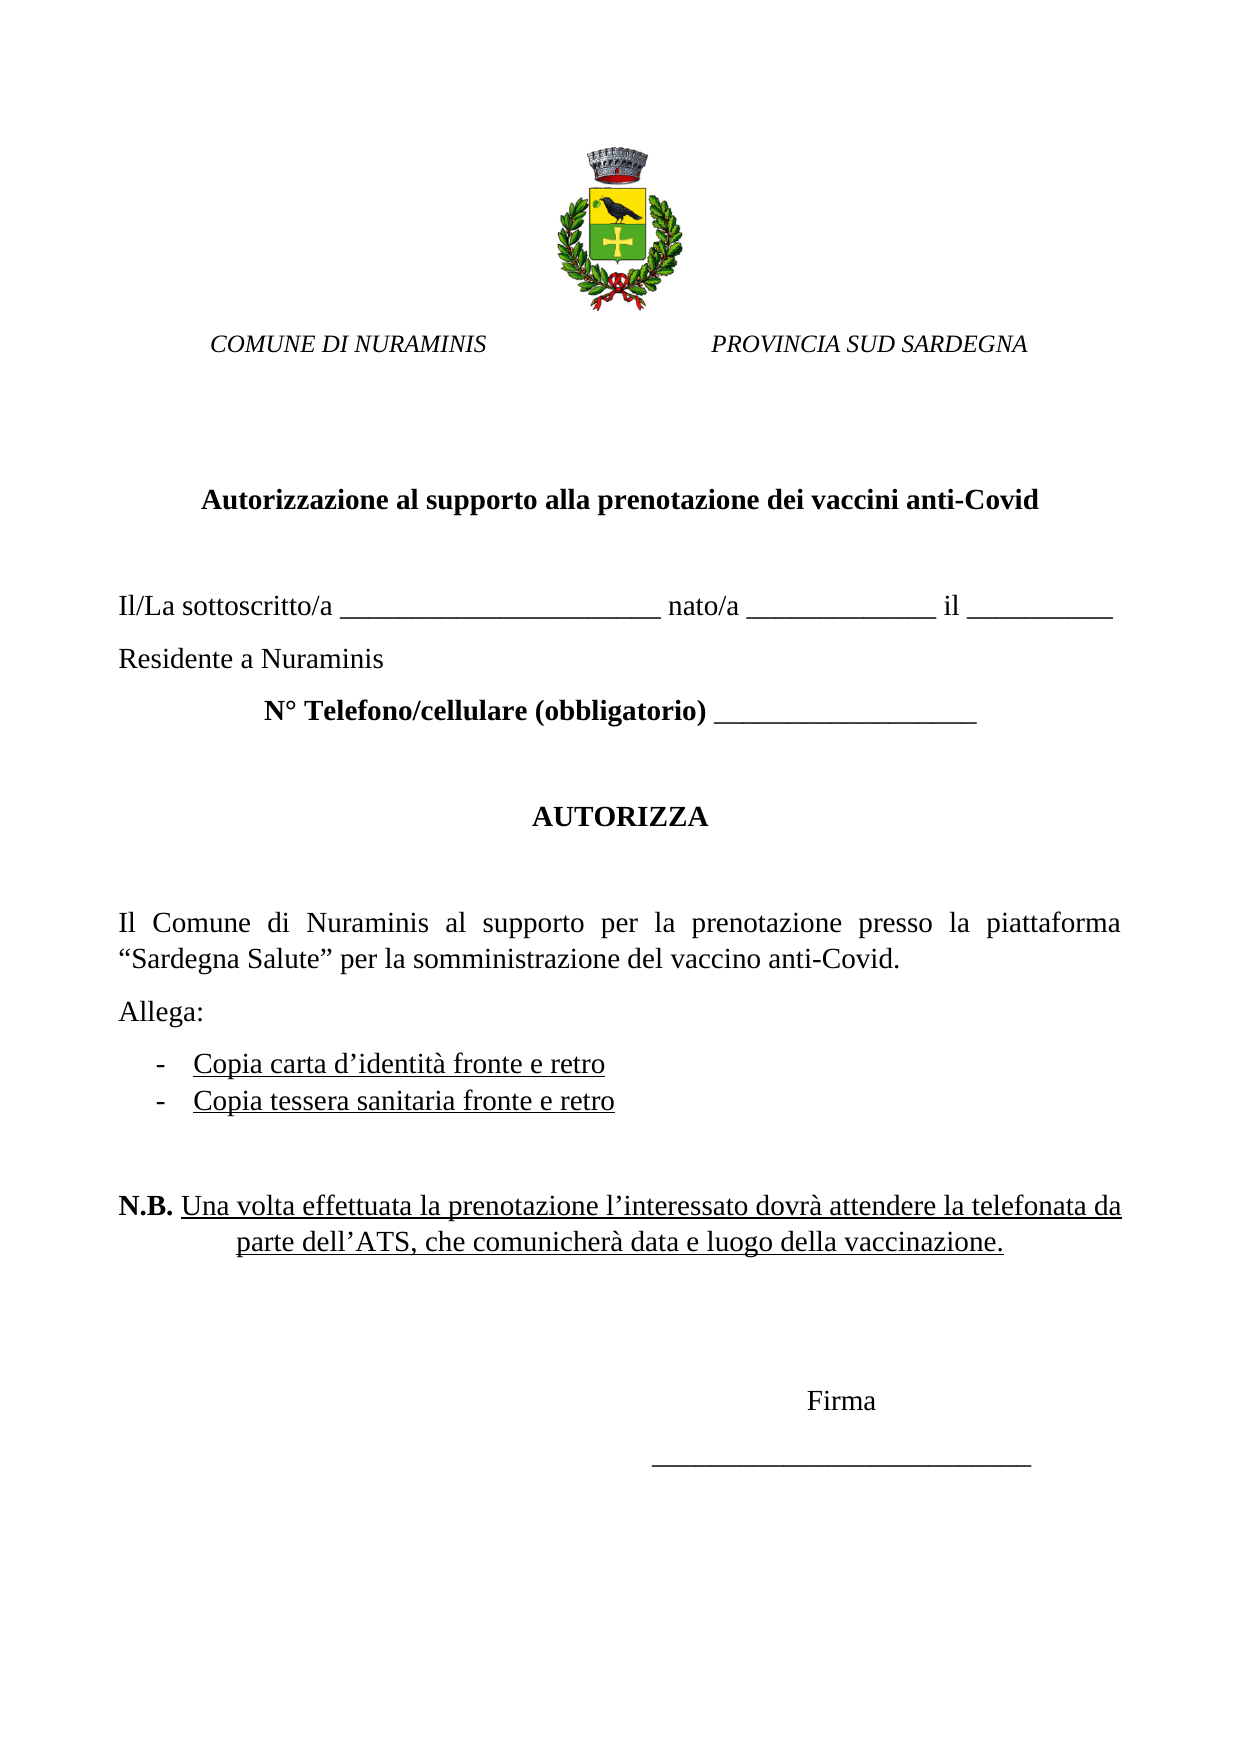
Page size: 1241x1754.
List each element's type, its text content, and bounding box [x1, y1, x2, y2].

text Il Comune di Nuraminis al supporto per la prenotazione presso la piattaforma “Sardegna Salute” per la somministrazione del vaccino anti-Covid. [118, 905, 1122, 974]
list Copia tessera sanitaria fronte e retro [156, 1083, 1122, 1116]
text Residente a Nuraminis [118, 641, 1122, 674]
picture [538, 147, 702, 311]
list Copia carta d’identità fronte e retro [156, 1047, 1122, 1080]
text AUTORIZZA [118, 799, 1122, 833]
text Il/La sottoscritto/a ______________________ nato/a _____________ il __________ [118, 588, 1122, 621]
text Autorizzazione al supporto alla prenotazione dei vaccini anti-Covid [118, 482, 1122, 516]
text Firma [118, 1383, 1122, 1416]
text COMUNE DI NURAMINIS PROVINCIA SUD SARDEGNA [118, 329, 1122, 358]
text N.B. Una volta effettuata la prenotazione l’interessato dovrà attendere la telefonata da parte dell’ATS, che comunicherà data e luogo della vaccinazione. [118, 1188, 1122, 1258]
text __________________________ [561, 1436, 1122, 1469]
text N° Telefono/cellulare (obbligatorio) __________________ [118, 693, 1122, 727]
text Allega: [118, 994, 1122, 1027]
